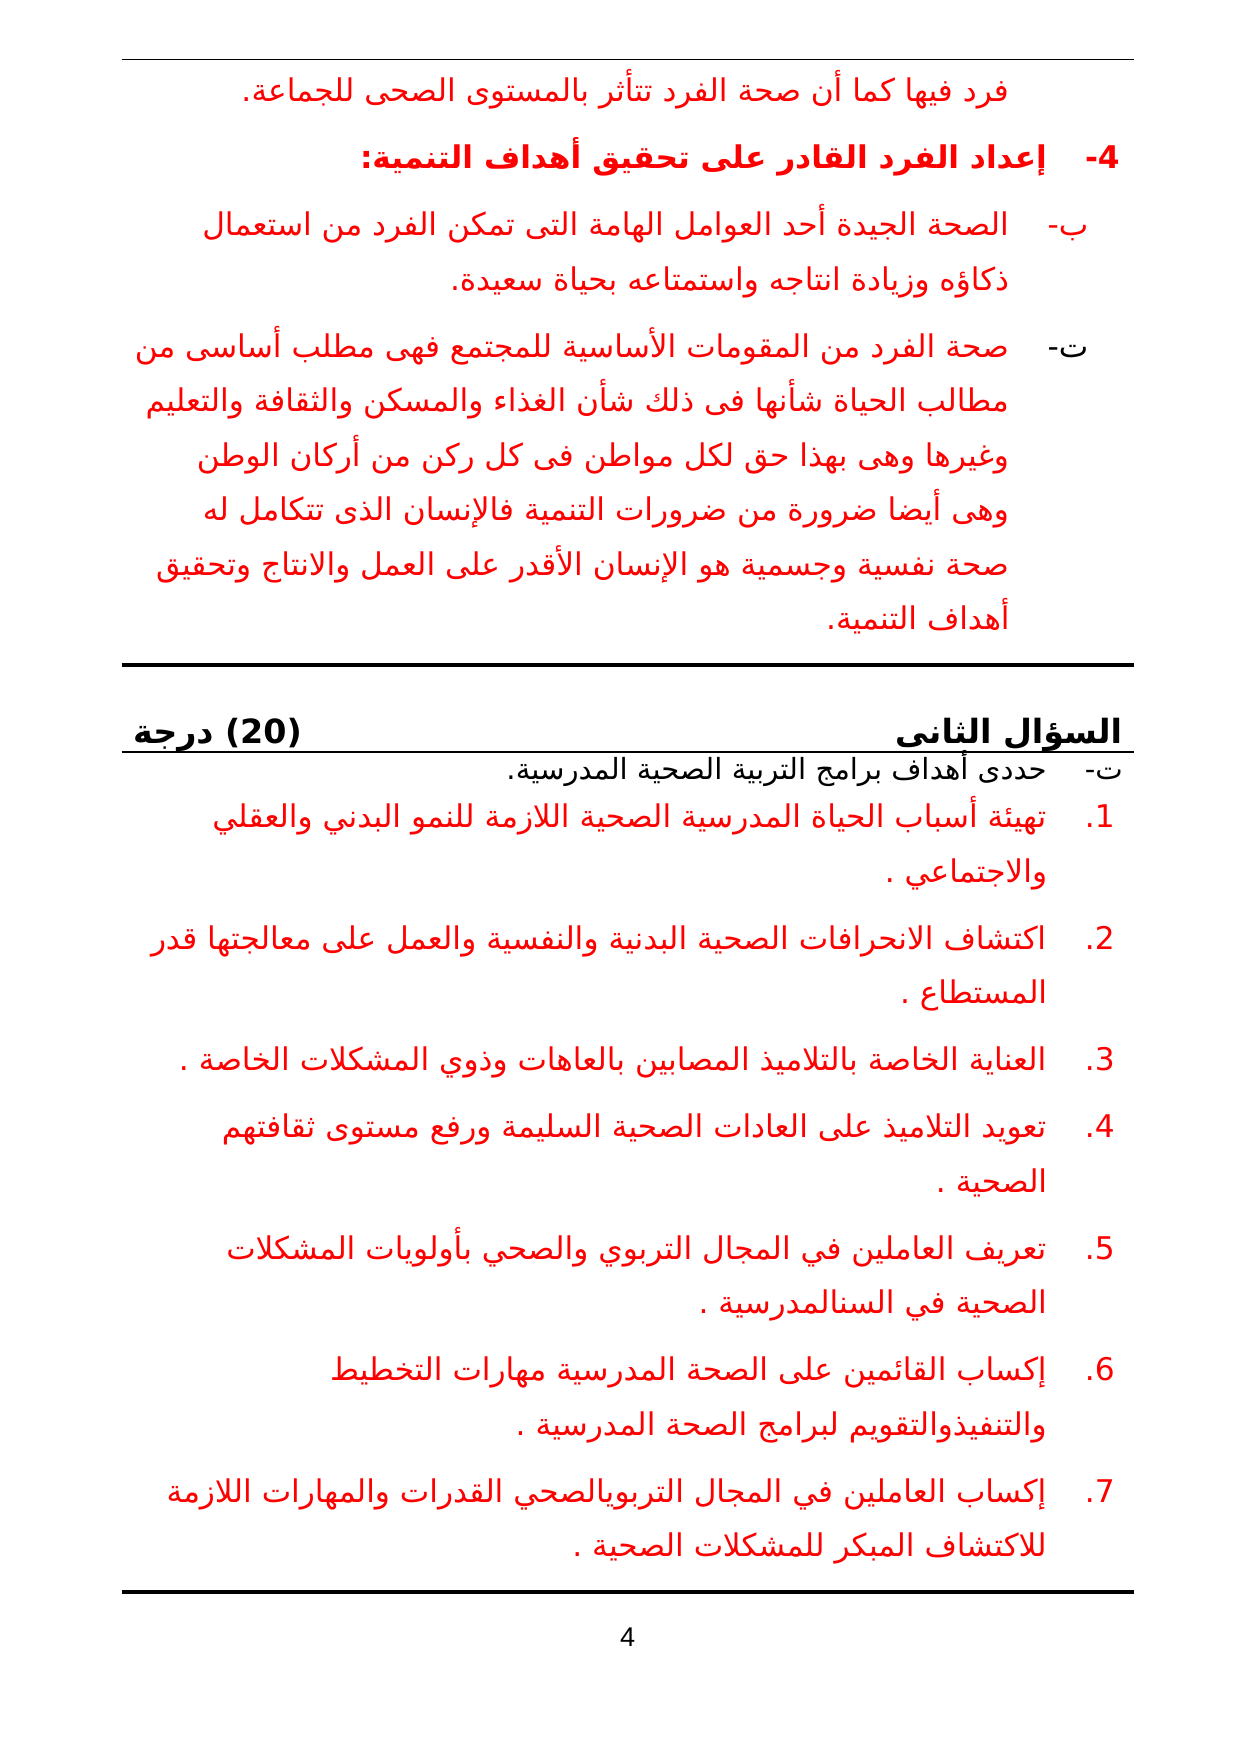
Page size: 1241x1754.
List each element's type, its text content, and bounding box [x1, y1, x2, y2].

table_cell (20) درجة [122, 667, 628, 751]
table_cell السؤال الثانى [628, 667, 1133, 751]
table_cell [122, 60, 1133, 662]
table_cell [122, 753, 1133, 1589]
